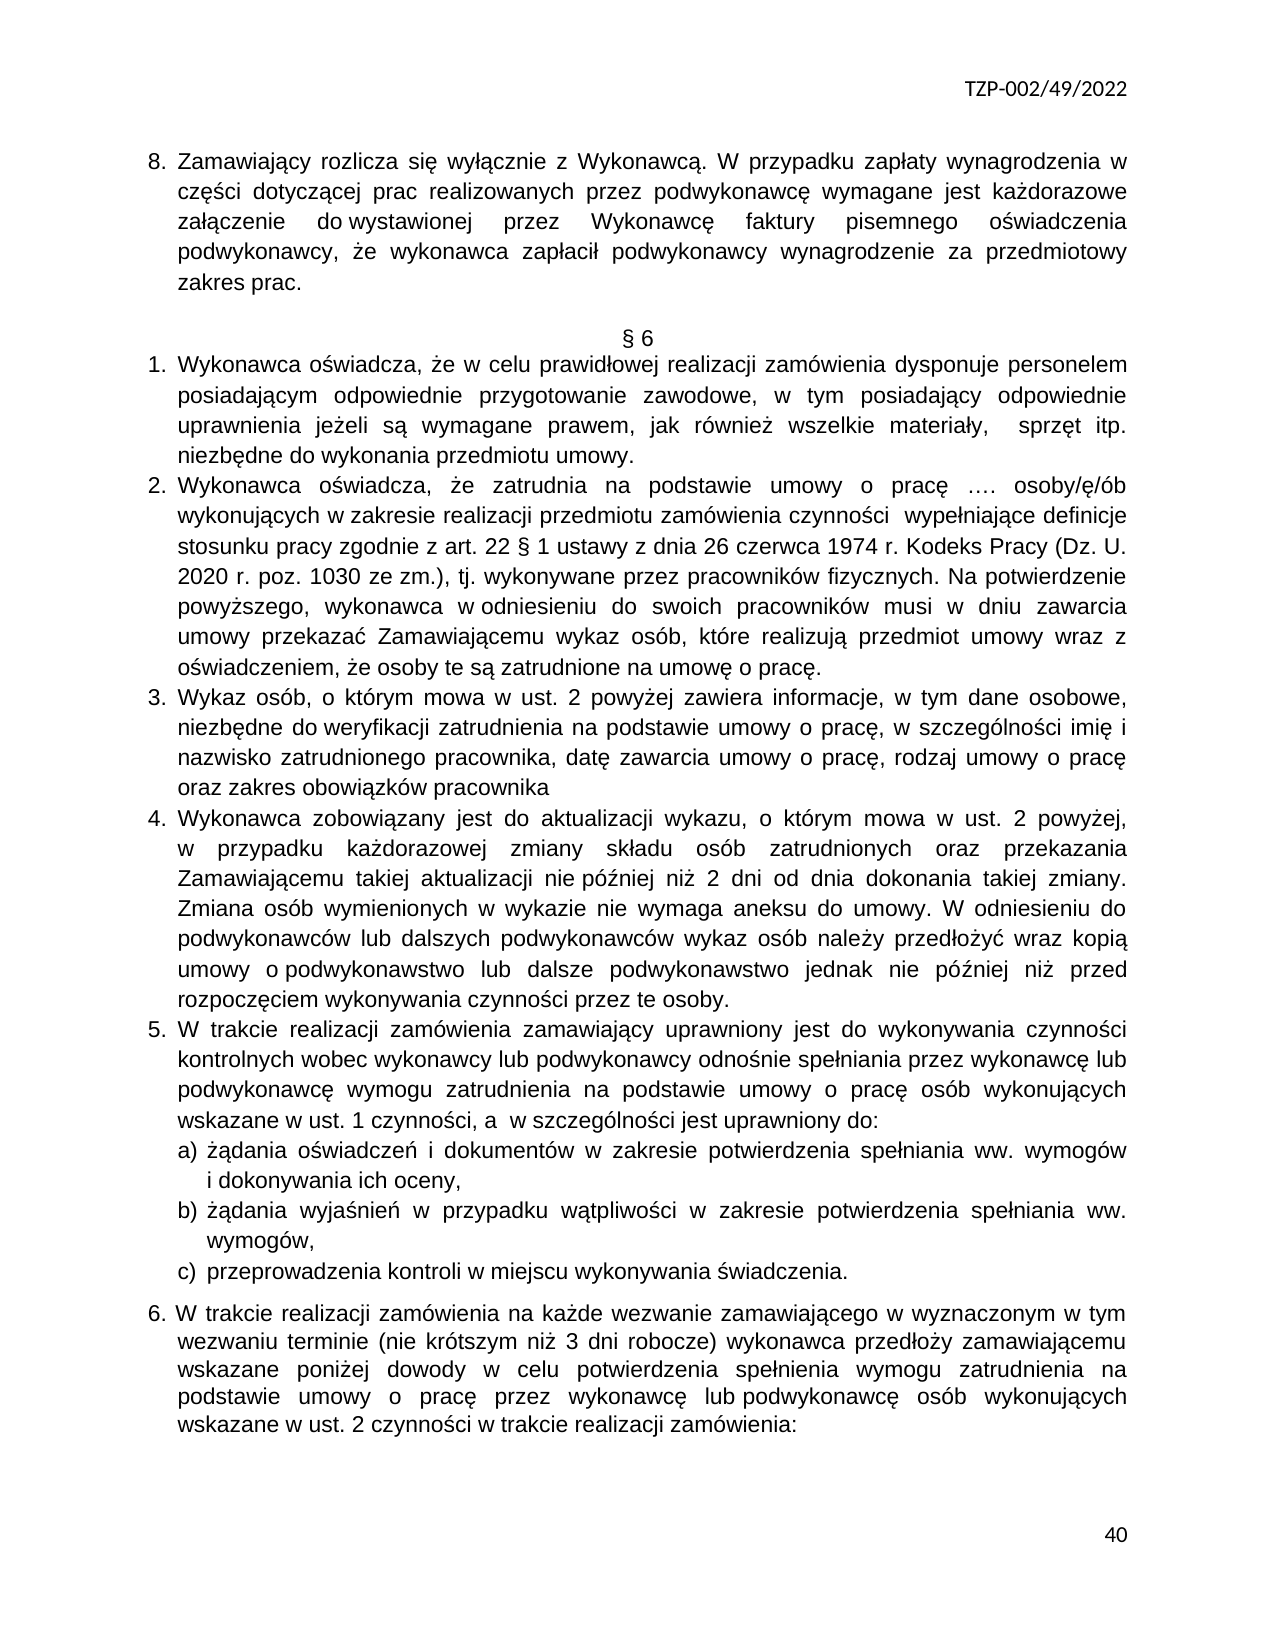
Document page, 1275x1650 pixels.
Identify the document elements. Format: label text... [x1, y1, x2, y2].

list przeprowadzenia kontroli w miejscu wykonywania świadczenia. [177, 1258, 1127, 1284]
list Zamawiający rozlicza się wyłącznie z Wykonawcą. W przypadku zapłaty wynagrodzenia w części dotyczącej prac realizowanych przez podwykonawcę wymagane jest każdorazowe załączenie do wystawionej przez Wykonawcę faktury pisemnego oświadczenia podwykonawcy, że wykonawca zapłacił podwykonawcy wynagrodzenie za przedmiotowy zakres prac. [148, 148, 1127, 295]
list żądania oświadczeń i dokumentów w zakresie potwierdzenia spełniania ww. wymogów i dokonywania ich oceny, [177, 1137, 1127, 1193]
list Wykaz osób, o którym mowa w ust. 2 powyżej zawiera informacje, w tym dane osobowe, niezbędne do weryfikacji zatrudnienia na podstawie umowy o pracę, w szczególności imię i nazwisko zatrudnionego pracownika, datę zawarcia umowy o pracę, rodzaj umowy o pracę oraz zakres obowiązków pracownika [148, 684, 1127, 801]
text § 6 [148, 325, 1127, 351]
list Wykonawca oświadcza, że zatrudnia na podstawie umowy o pracę …. osoby/ę/ób wykonujących w zakresie realizacji przedmiotu zamówienia czynności wypełniające definicje stosunku pracy zgodnie z art. 22 § 1 ustawy z dnia 26 czerwca 1974 r. Kodeks Pracy (Dz. U. 2020 r. poz. 1030 ze zm.), tj. wykonywane przez pracowników fizycznych. Na potwierdzenie powyższego, wykonawca w odniesieniu do swoich pracowników musi w dniu zawarcia umowy przekazać Zamawiającemu wykaz osób, które realizują przedmiot umowy wraz z oświadczeniem, że osoby te są zatrudnione na umowę o pracę. [148, 472, 1127, 680]
list żądania wyjaśnień w przypadku wątpliwości w zakresie potwierdzenia spełniania ww. wymogów, [177, 1197, 1127, 1254]
list W trakcie realizacji zamówienia zamawiający uprawniony jest do wykonywania czynności kontrolnych wobec wykonawcy lub podwykonawcy odnośnie spełniania przez wykonawcę lub podwykonawcę wymogu zatrudnienia na podstawie umowy o pracę osób wykonujących wskazane w ust. 1 czynności, a w szczególności jest uprawniony do: [148, 1016, 1127, 1133]
list Wykonawca zobowiązany jest do aktualizacji wykazu, o którym mowa w ust. 2 powyżej, w przypadku każdorazowej zmiany składu osób zatrudnionych oraz przekazania Zamawiającemu takiej aktualizacji nie później niż 2 dni od dnia dokonania takiej zmiany. Zmiana osób wymienionych w wykazie nie wymaga aneksu do umowy. W odniesieniu do podwykonawców lub dalszych podwykonawców wykaz osób należy przedłożyć wraz kopią umowy o podwykonawstwo lub dalsze podwykonawstwo jednak nie później niż przed rozpoczęciem wykonywania czynności przez te osoby. [148, 804, 1127, 1012]
list Wykonawca oświadcza, że w celu prawidłowej realizacji zamówienia dysponuje personelem posiadającym odpowiednie przygotowanie zawodowe, w tym posiadający odpowiednie uprawnienia jeżeli są wymagane prawem, jak również wszelkie materiały, sprzęt itp. niezbędne do wykonania przedmiotu umowy. [148, 351, 1127, 468]
text 6. W trakcie realizacji zamówienia na każde wezwanie zamawiającego w wyznaczonym w tym wezwaniu terminie (nie krótszym niż 3 dni robocze) wykonawca przedłoży zamawiającemu wskazane poniżej dowody w celu potwierdzenia spełnienia wymogu zatrudnienia na podstawie umowy o pracę przez wykonawcę lub podwykonawcę osób wykonujących wskazane w ust. 2 czynności w trakcie realizacji zamówienia: [148, 1300, 1127, 1437]
